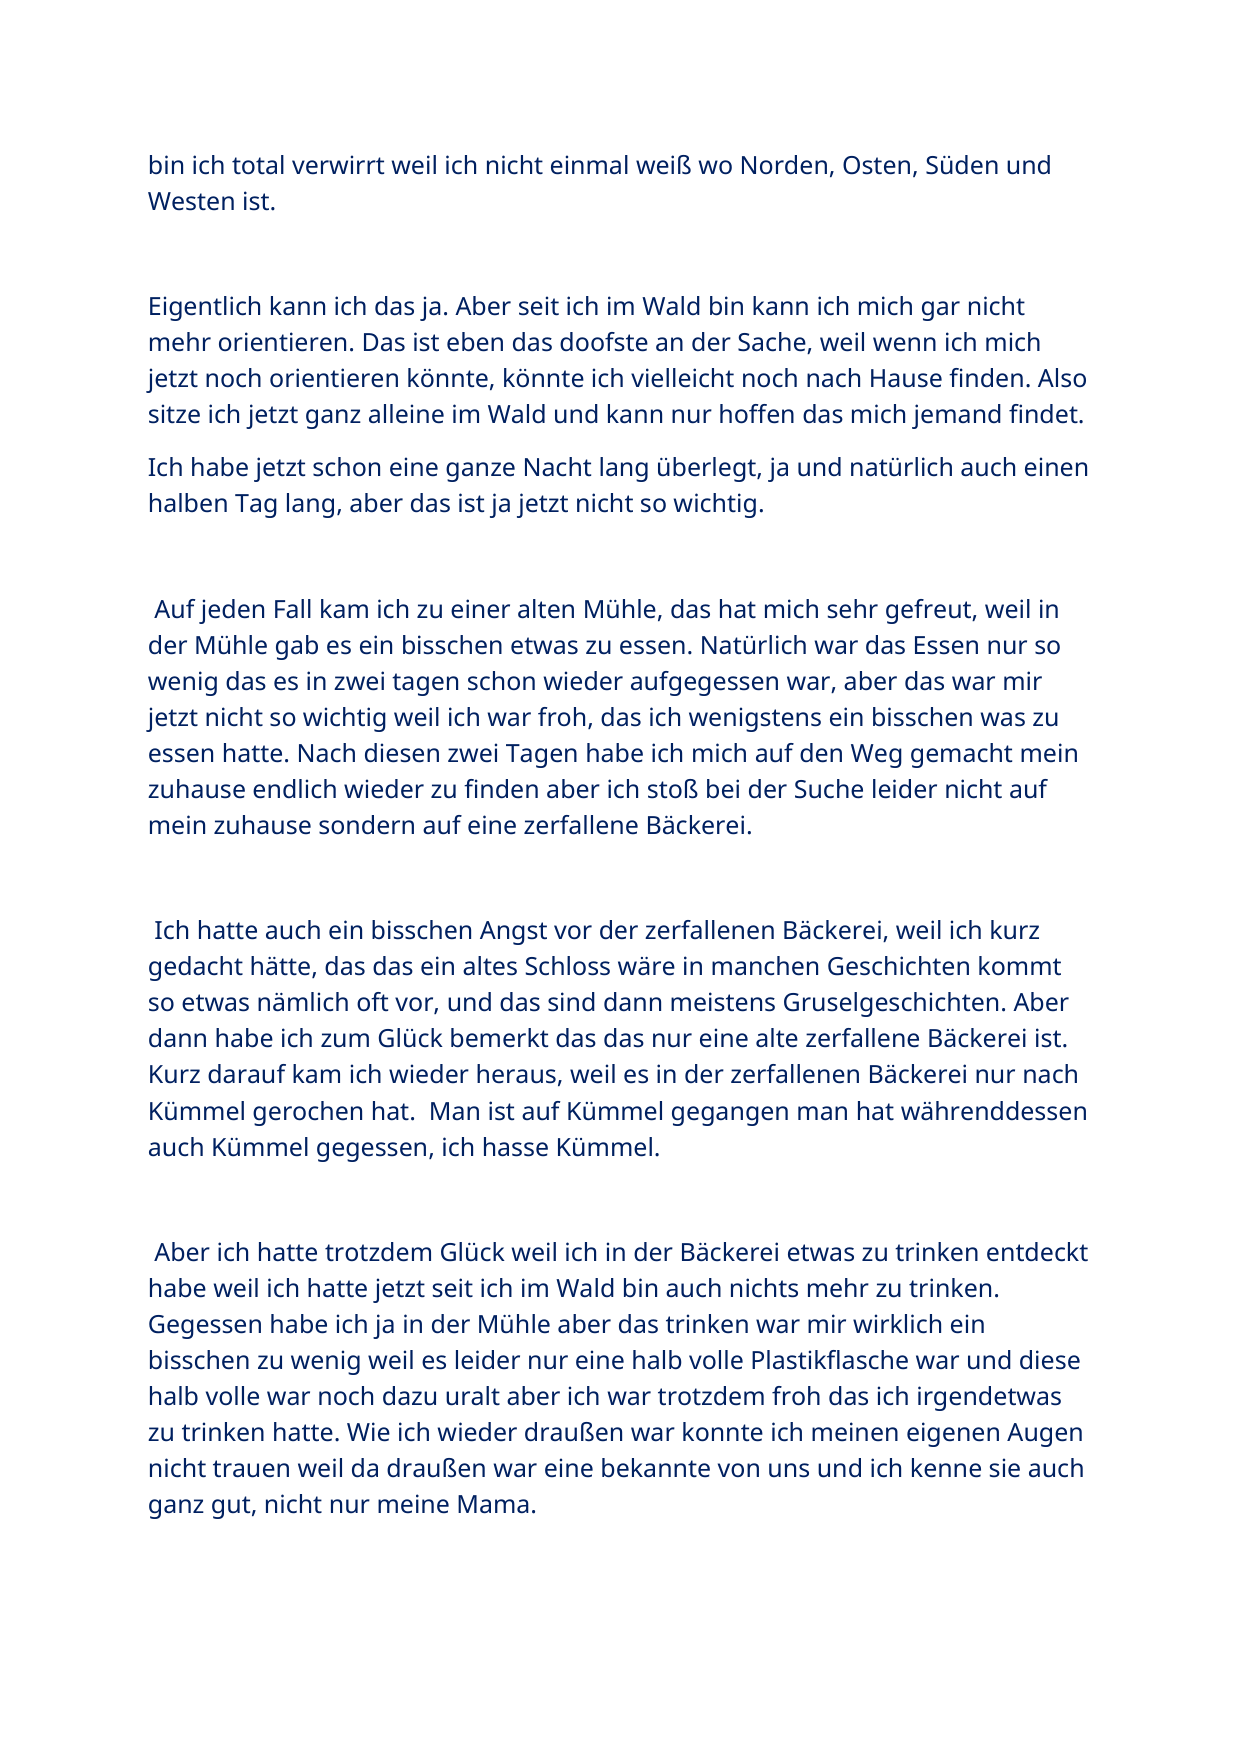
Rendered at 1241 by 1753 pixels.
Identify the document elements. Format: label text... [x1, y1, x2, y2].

text Auf jeden Fall kam ich zu einer alten Mühle, das hat mich sehr gefreut, weil in der Mühle gab es ein bisschen etwas zu essen. Natürlich war das Essen nur so wenig das es in zwei tagen schon wieder aufgegessen war, aber das war mir jetzt nicht so wichtig weil ich war froh, das ich wenigstens ein bisschen was zu essen hatte. Nach diesen zwei Tagen habe ich mich auf den Weg gemacht mein zuhause endlich wieder zu finden aber ich stoß bei der Suche leider nicht auf mein zuhause sondern auf eine zerfallene Bäckerei. [148, 591, 1093, 842]
text Ich hatte auch ein bisschen Angst vor der zerfallenen Bäckerei, weil ich kurz gedacht hätte, das das ein altes Schloss wäre in manchen Geschichten kommt so etwas nämlich oft vor, und das sind dann meistens Gruselgeschichten. Aber dann habe ich zum Glück bemerkt das das nur eine alte zerfallene Bäckerei ist. Kurz darauf kam ich wieder heraus, weil es in der zerfallenen Bäckerei nur nach Kümmel gerochen hat. Man ist auf Kümmel gegangen man hat währenddessen auch Kümmel gegessen, ich hasse Kümmel. [148, 913, 1093, 1163]
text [148, 148, 1093, 218]
text Eigentlich kann ich das ja. Aber seit ich im Wald bin kann ich mich gar nicht mehr orientieren. Das ist eben das doofste an der Sache, weil wenn ich mich jetzt noch orientieren könnte, könnte ich vielleicht noch nach Hause finden. Also sitze ich jetzt ganz alleine im Wald und kann nur hoffen das mich jemand findet. [148, 289, 1093, 431]
text Aber ich hatte trotzdem Glück weil ich in der Bäckerei etwas zu trinken entdeckt habe weil ich hatte jetzt seit ich im Wald bin auch nichts mehr zu trinken. Gegessen habe ich ja in der Mühle aber das trinken war mir wirklich ein bisschen zu wenig weil es leider nur eine halb volle Plastikflasche war und diese halb volle war noch dazu uralt aber ich war trotzdem froh das ich irgendetwas zu trinken hatte. Wie ich wieder draußen war konnte ich meinen eigenen Augen nicht trauen weil da draußen war eine bekannte von uns und ich kenne sie auch ganz gut, nicht nur meine Mama. [148, 1235, 1093, 1521]
text Ich habe jetzt schon eine ganze Nacht lang überlegt, ja und natürlich auch einen halben Tag lang, aber das ist ja jetzt nicht so wichtig. [148, 450, 1093, 520]
